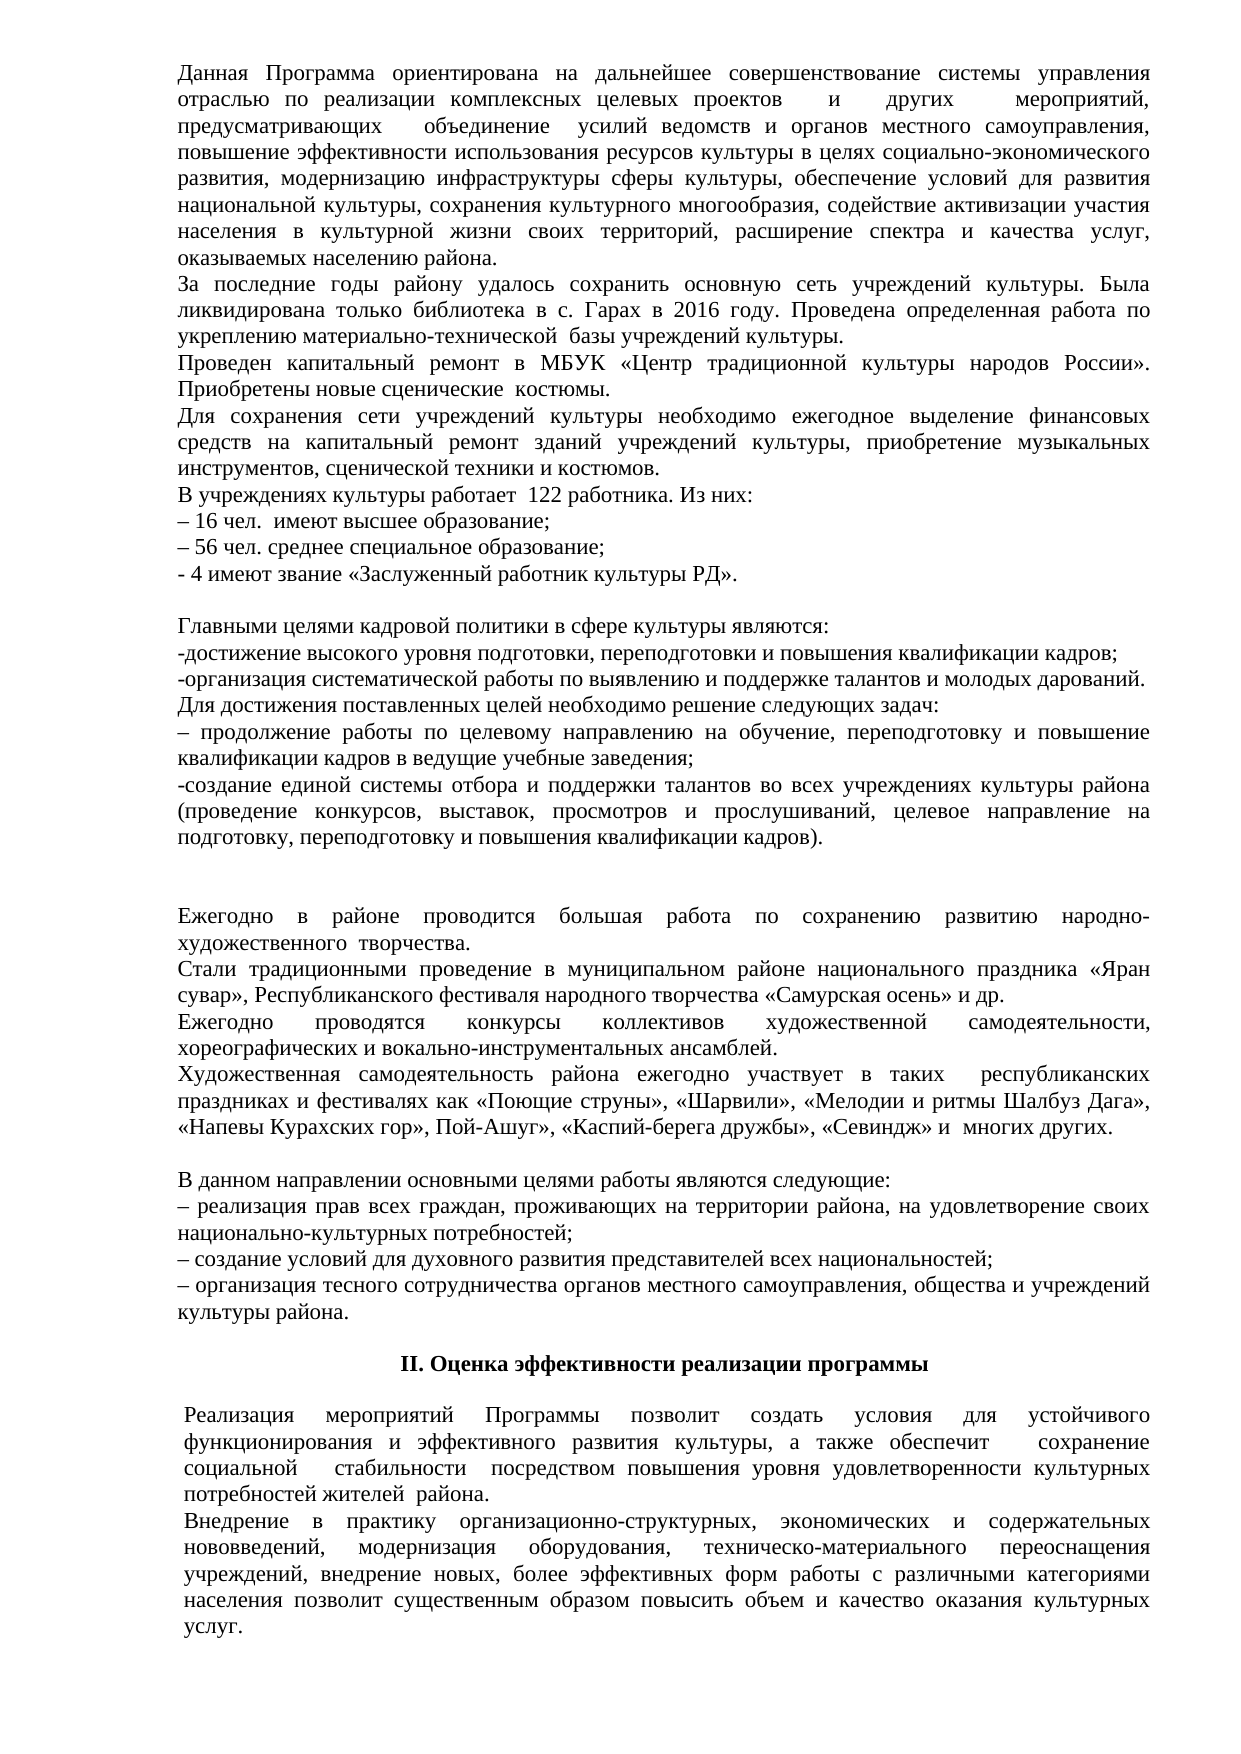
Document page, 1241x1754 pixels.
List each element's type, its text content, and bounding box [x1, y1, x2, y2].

text -создание единой системы отбора и поддержки талантов во всех учреждениях культуры района (проведение конкурсов, выставок, просмотров и прослушиваний, целевое направление на подготовку, переподготовку и повышения квалификации кадров). [177, 771, 1152, 850]
text В учреждениях культуры работает 122 работника. Из них: [177, 481, 1152, 507]
text Ежегодно в районе проводится большая работа по сохранению развитию народно-художественного творчества. [177, 902, 1152, 955]
text – 56 чел. среднее специальное образование; [177, 533, 1152, 560]
text Реализация мероприятий Программы позволит создать условия для устойчивого функционирования и эффективного развития культуры, а также обеспечит сохранение социальной стабильности посредством повышения уровня удовлетворенности культурных потребностей жителей района. [183, 1401, 1152, 1507]
text – продолжение работы по целевому направлению на обучение, переподготовку и повышение квалификации кадров в ведущие учебные заведения; [177, 718, 1152, 771]
text – организация тесного сотрудничества органов местного самоуправления, общества и учреждений культуры района. [177, 1271, 1152, 1324]
text За последние годы району удалось сохранить основную сеть учреждений культуры. Была ликвидирована только библиотека в с. Гарах в 2016 году. Проведена определенная работа по укреплению материально-технической базы учреждений культуры. [177, 270, 1152, 349]
text Стали традиционными проведение в муниципальном районе национального праздника «Яран сувар», Республиканского фестиваля народного творчества «Самурская осень» и др. [177, 955, 1152, 1008]
text Для сохранения сети учреждений культуры необходимо ежегодное выделение финансовых средств на капитальный ремонт зданий учреждений культуры, приобретение музыкальных инструментов, сценической техники и костюмов. [177, 402, 1152, 481]
text -организация систематической работы по выявлению и поддержке талантов и молодых дарований. [177, 665, 1152, 692]
text Художественная самодеятельность района ежегодно участвует в таких республиканских праздниках и фестивалях как «Поющие струны», «Шарвили», «Мелодии и ритмы Шалбуз Дага», «Напевы Курахских гор», Пой-Ашуг», «Каспий-берега дружбы», «Севиндж» и многих других. [177, 1061, 1152, 1139]
text – 16 чел. имеют высшее образование; [177, 507, 1152, 533]
text – создание условий для духовного развития представителей всех национальностей; [177, 1245, 1152, 1271]
text В данном направлении основными целями работы являются следующие: [177, 1166, 1152, 1192]
text Главными целями кадровой политики в сфере культуры являются: [177, 612, 1152, 639]
text Данная Программа ориентирована на дальнейшее совершенствование системы управления отраслью по реализации комплексных целевых проектов и других мероприятий, предусматривающих объединение усилий ведомств и органов местного самоуправления, повышение эффективности использования ресурсов культуры в целях социально-экономического развития, модернизацию инфраструктуры сферы культуры, обеспечение условий для развития национальной культуры, сохранения культурного многообразия, содействие активизации участия населения в культурной жизни своих территорий, расширение спектра и качества услуг, оказываемых населению района. [177, 59, 1152, 270]
text - 4 имеют звание «Заслуженный работник культуры РД». [177, 560, 1152, 586]
text Для достижения поставленных целей необходимо решение следующих задач: [177, 692, 1152, 718]
text Проведен капитальный ремонт в МБУК «Центр традиционной культуры народов России». Приобретены новые сценические костюмы. [177, 349, 1152, 402]
text – реализация прав всех граждан, проживающих на территории района, на удовлетворение своих национально-культурных потребностей; [177, 1192, 1152, 1245]
text II. Оценка эффективности реализации программы [177, 1350, 1152, 1377]
text Ежегодно проводятся конкурсы коллективов художественной самодеятельности, хореографических и вокально-инструментальных ансамблей. [177, 1008, 1152, 1061]
text -достижение высокого уровня подготовки, переподготовки и повышения квалификации кадров; [177, 639, 1152, 665]
text Внедрение в практику организационно-структурных, экономических и содержательных нововведений, модернизация оборудования, техническо-материального переоснащения учреждений, внедрение новых, более эффективных форм работы с различными категориями населения позволит существенным образом повысить объем и качество оказания культурных услуг. [183, 1507, 1152, 1639]
